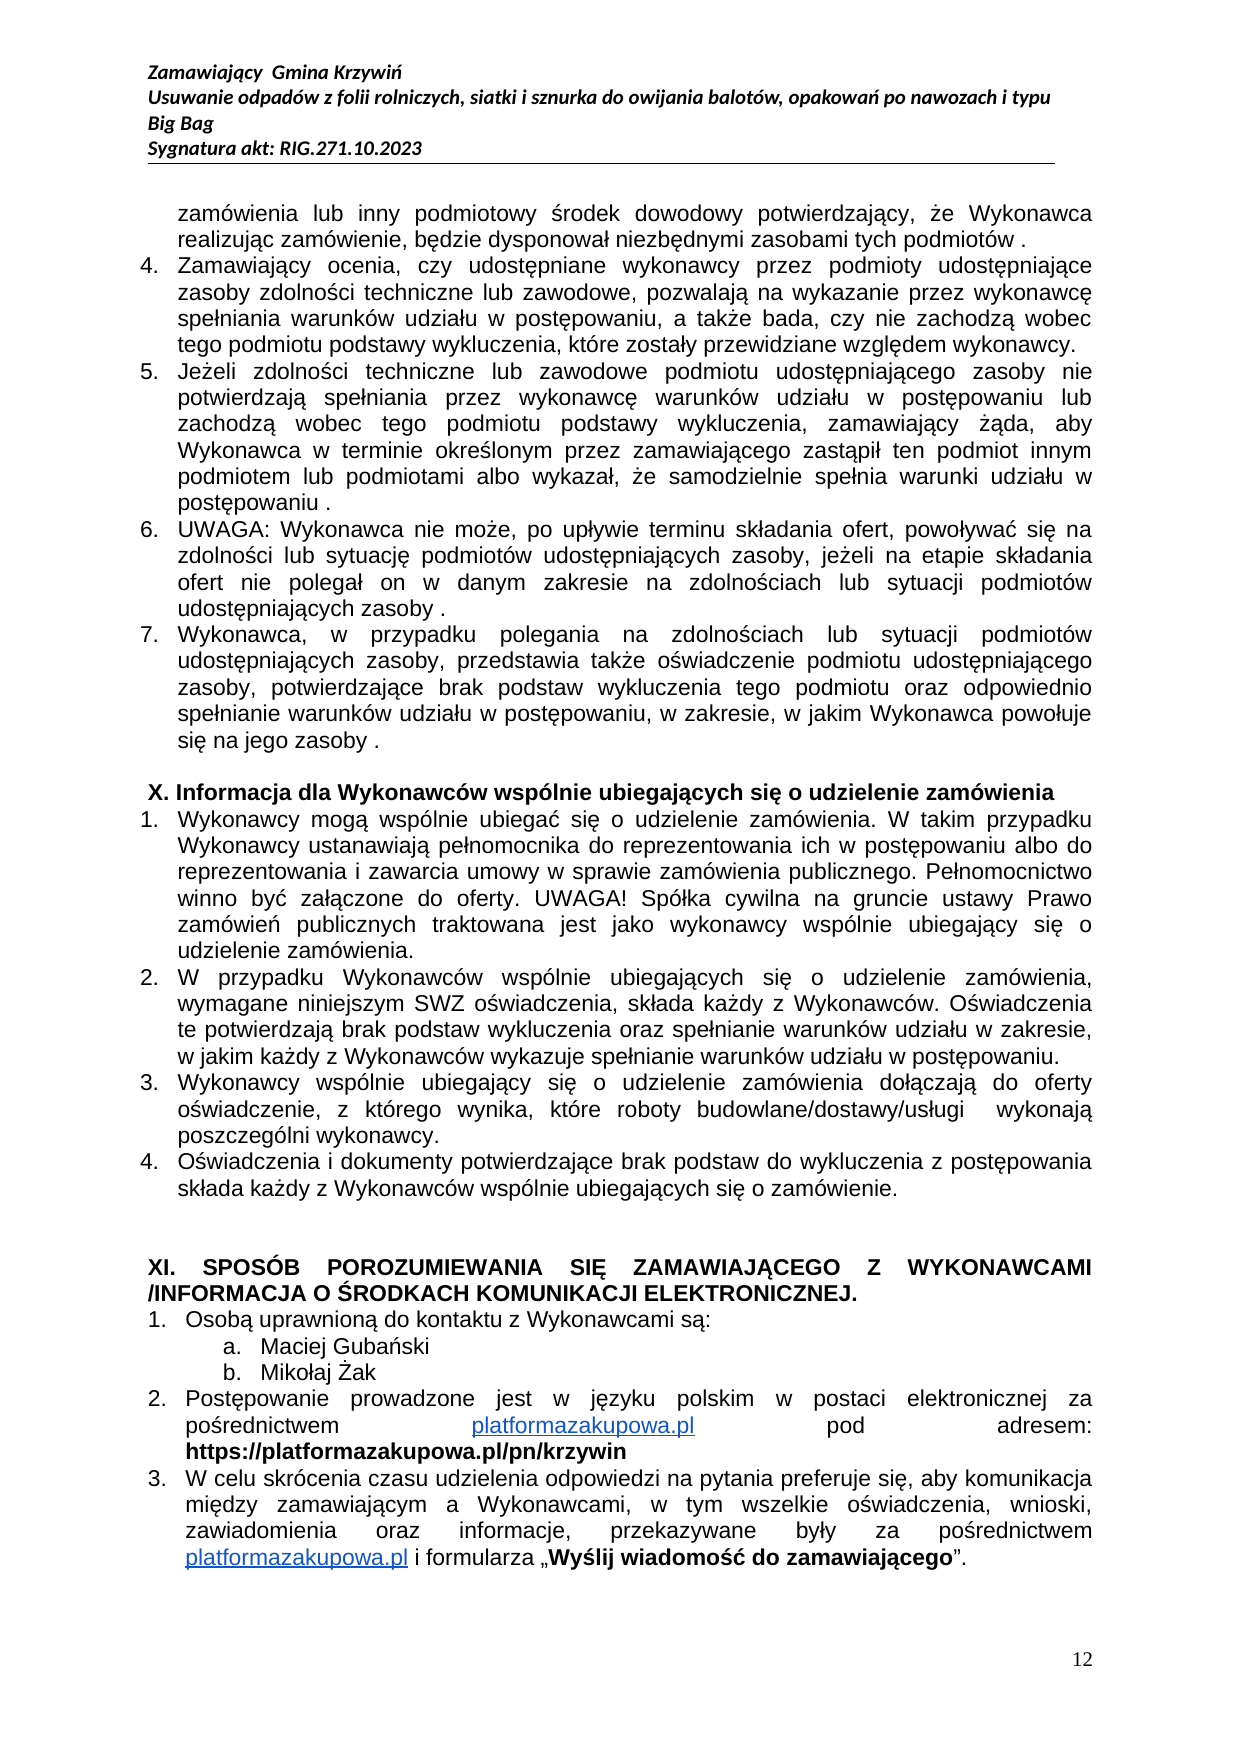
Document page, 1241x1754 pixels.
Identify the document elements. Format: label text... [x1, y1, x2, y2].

list Wykonawcy mogą wspólnie ubiegać się o udzielenie zamówienia. W takim przypadku Wykonawcy ustanawiają pełnomocnika do reprezentowania ich w postępowaniu albo do reprezentowania i zawarcia umowy w sprawie zamówienia publicznego. Pełnomocnictwo winno być załączone do oferty. UWAGA! Spółka cywilna na gruncie ustawy Prawo zamówień publicznych traktowana jest jako wykonawcy wspólnie ubiegający się o udzielenie zamówienia. [140, 806, 1093, 964]
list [140, 199, 1093, 252]
list Jeżeli zdolności techniczne lub zawodowe podmiotu udostępniającego zasoby nie potwierdzają spełniania przez wykonawcę warunków udziału w postępowaniu lub zachodzą wobec tego podmiotu podstawy wykluczenia, zamawiający żąda, aby Wykonawca w terminie określonym przez zamawiającego zastąpił ten podmiot innym podmiotem lub podmiotami albo wykazał, że samodzielnie spełnia warunki udziału w postępowaniu . [140, 358, 1093, 516]
list W przypadku Wykonawców wspólnie ubiegających się o udzielenie zamówienia, wymagane niniejszym SWZ oświadczenia, składa każdy z Wykonawców. Oświadczenia te potwierdzają brak podstaw wykluczenia oraz spełnianie warunków udziału w zakresie, w jakim każdy z Wykonawców wykazuje spełnianie warunków udziału w postępowaniu. [140, 964, 1093, 1069]
list W celu skrócenia czasu udzielenia odpowiedzi na pytania preferuje się, aby komunikacja między zamawiającym a Wykonawcami, w tym wszelkie oświadczenia, wnioski, zawiadomienia oraz informacje, przekazywane były za pośrednictwem platformazakupowa.pl i formularza „Wyślij wiadomość do zamawiającego”. [148, 1464, 1093, 1570]
list Oświadczenia i dokumenty potwierdzające brak podstaw do wykluczenia z postępowania składa każdy z Wykonawców wspólnie ubiegających się o zamówienie. [140, 1148, 1093, 1201]
text XI. SPOSÓB POROZUMIEWANIA SIĘ ZAMAWIAJĄCEGO Z WYKONAWCAMI /INFORMACJA O ŚRODKACH KOMUNIKACJI ELEKTRONICZNEJ. [148, 1254, 1093, 1306]
list Maciej Gubański [223, 1333, 1093, 1359]
list Zamawiający ocenia, czy udostępniane wykonawcy przez podmioty udostępniające zasoby zdolności techniczne lub zawodowe, pozwalają na wykazanie przez wykonawcę spełniania warunków udziału w postępowaniu, a także bada, czy nie zachodzą wobec tego podmiotu podstawy wykluczenia, które zostały przewidziane względem wykonawcy. [140, 252, 1093, 358]
list UWAGA: Wykonawca nie może, po upływie terminu składania ofert, powoływać się na zdolności lub sytuację podmiotów udostępniających zasoby, jeżeli na etapie składania ofert nie polegał on w danym zakresie na zdolnościach lub sytuacji podmiotów udostępniających zasoby . [140, 516, 1093, 621]
list Wykonawca, w przypadku polegania na zdolnościach lub sytuacji podmiotów udostępniających zasoby, przedstawia także oświadczenie podmiotu udostępniającego zasoby, potwierdzające brak podstaw wykluczenia tego podmiotu oraz odpowiednio spełnianie warunków udziału w postępowaniu, w zakresie, w jakim Wykonawca powołuje się na jego zasoby . [140, 621, 1093, 753]
list Postępowanie prowadzone jest w języku polskim w postaci elektronicznej za pośrednictwem platformazakupowa.pl pod adresem: https://platformazakupowa.pl/pn/krzywin [148, 1385, 1093, 1464]
list Mikołaj Żak [223, 1359, 1093, 1385]
text X. Informacja dla Wykonawców wspólnie ubiegających się o udzielenie zamówienia [148, 779, 1093, 806]
list Wykonawcy wspólnie ubiegający się o udzielenie zamówienia dołączają do oferty oświadczenie, z którego wynika, które roboty budowlane/dostawy/usługi wykonają poszczególni wykonawcy. [140, 1069, 1093, 1148]
list Osobą uprawnioną do kontaktu z Wykonawcami są: [148, 1306, 1093, 1333]
